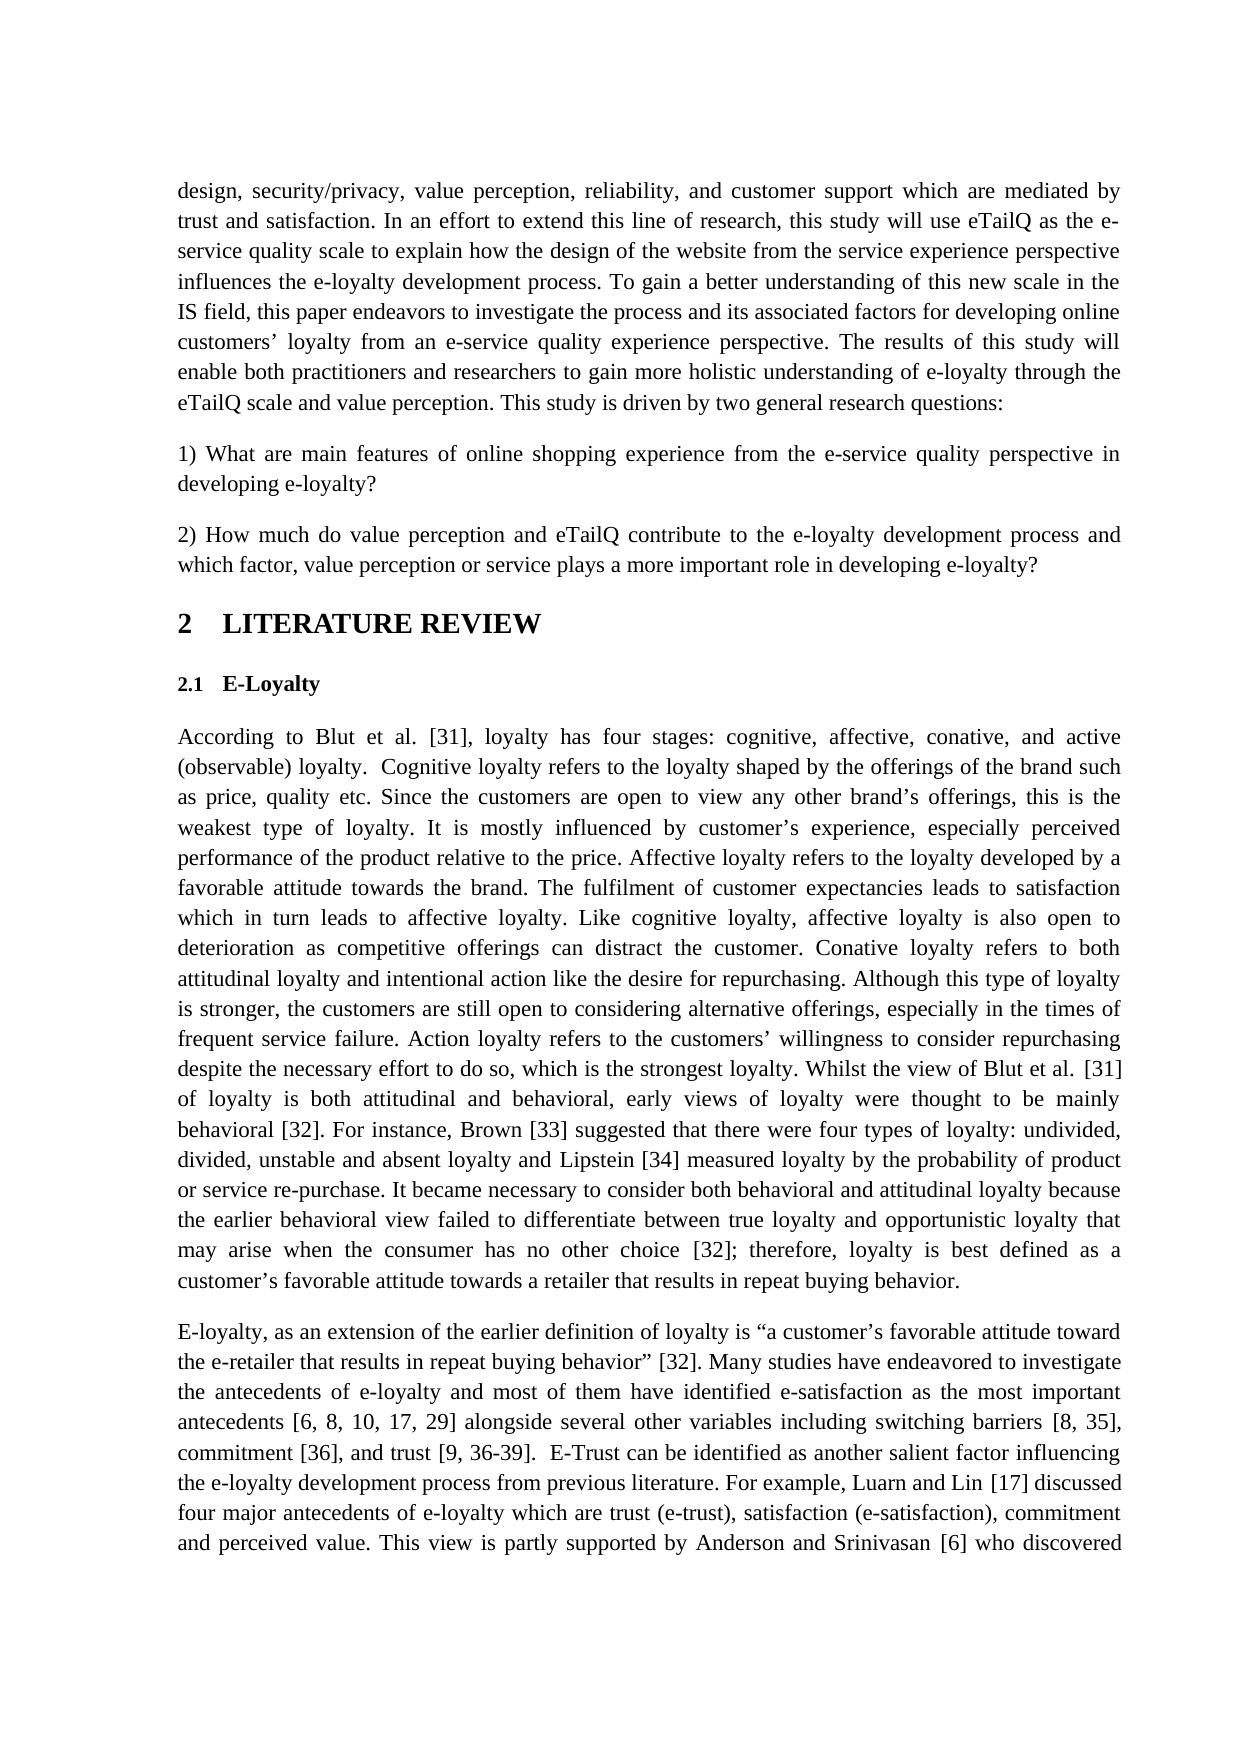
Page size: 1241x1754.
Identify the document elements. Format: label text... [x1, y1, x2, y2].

text 1) What are main features of online shopping experience from the e-service quality perspective in developing e-loyalty? [177, 440, 1122, 496]
text 2) How much do value perception and eTailQ contribute to the e-loyalty development process and which factor, value perception or service plays a more important role in developing e-loyalty? [177, 521, 1122, 577]
text According to Blut et al. [31], loyalty has four stages: cognitive, affective, conative, and active (observable) loyalty. Cognitive loyalty refers to the loyalty shaped by the offerings of the brand such as price, quality etc. Since the customers are open to view any other brand’s offerings, this is the weakest type of loyalty. It is mostly influenced by customer’s experience, especially perceived performance of the product relative to the price. Affective loyalty refers to the loyalty developed by a favorable attitude towards the brand. The fulfilment of customer expectancies leads to satisfaction which in turn leads to affective loyalty. Like cognitive loyalty, affective loyalty is also open to deterioration as competitive offerings can distract the customer. Conative loyalty refers to both attitudinal loyalty and intentional action like the desire for repurchasing. Although this type of loyalty is stronger, the customers are still open to considering alternative offerings, especially in the times of frequent service failure. Action loyalty refers to the customers’ willingness to consider repurchasing despite the necessary effort to do so, which is the strongest loyalty. Whilst the view of Blut et al. [31] of loyalty is both attitudinal and behavioral, early views of loyalty were thought to be mainly behavioral [32]. For instance, Brown [33] suggested that there were four types of loyalty: undivided, divided, unstable and absent loyalty and Lipstein [34] measured loyalty by the probability of product or service re-purchase. It became necessary to consider both behavioral and attitudinal loyalty because the earlier behavioral view failed to differentiate between true loyalty and opportunistic loyalty that may arise when the consumer has no other choice [32]; therefore, loyalty is best defined as a customer’s favorable attitude towards a retailer that results in repeat buying behavior. [177, 723, 1122, 1293]
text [177, 177, 1122, 415]
subtitle E-Loyalty [177, 670, 1122, 696]
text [177, 1318, 1122, 1556]
subtitle Literature Review [177, 606, 1122, 640]
